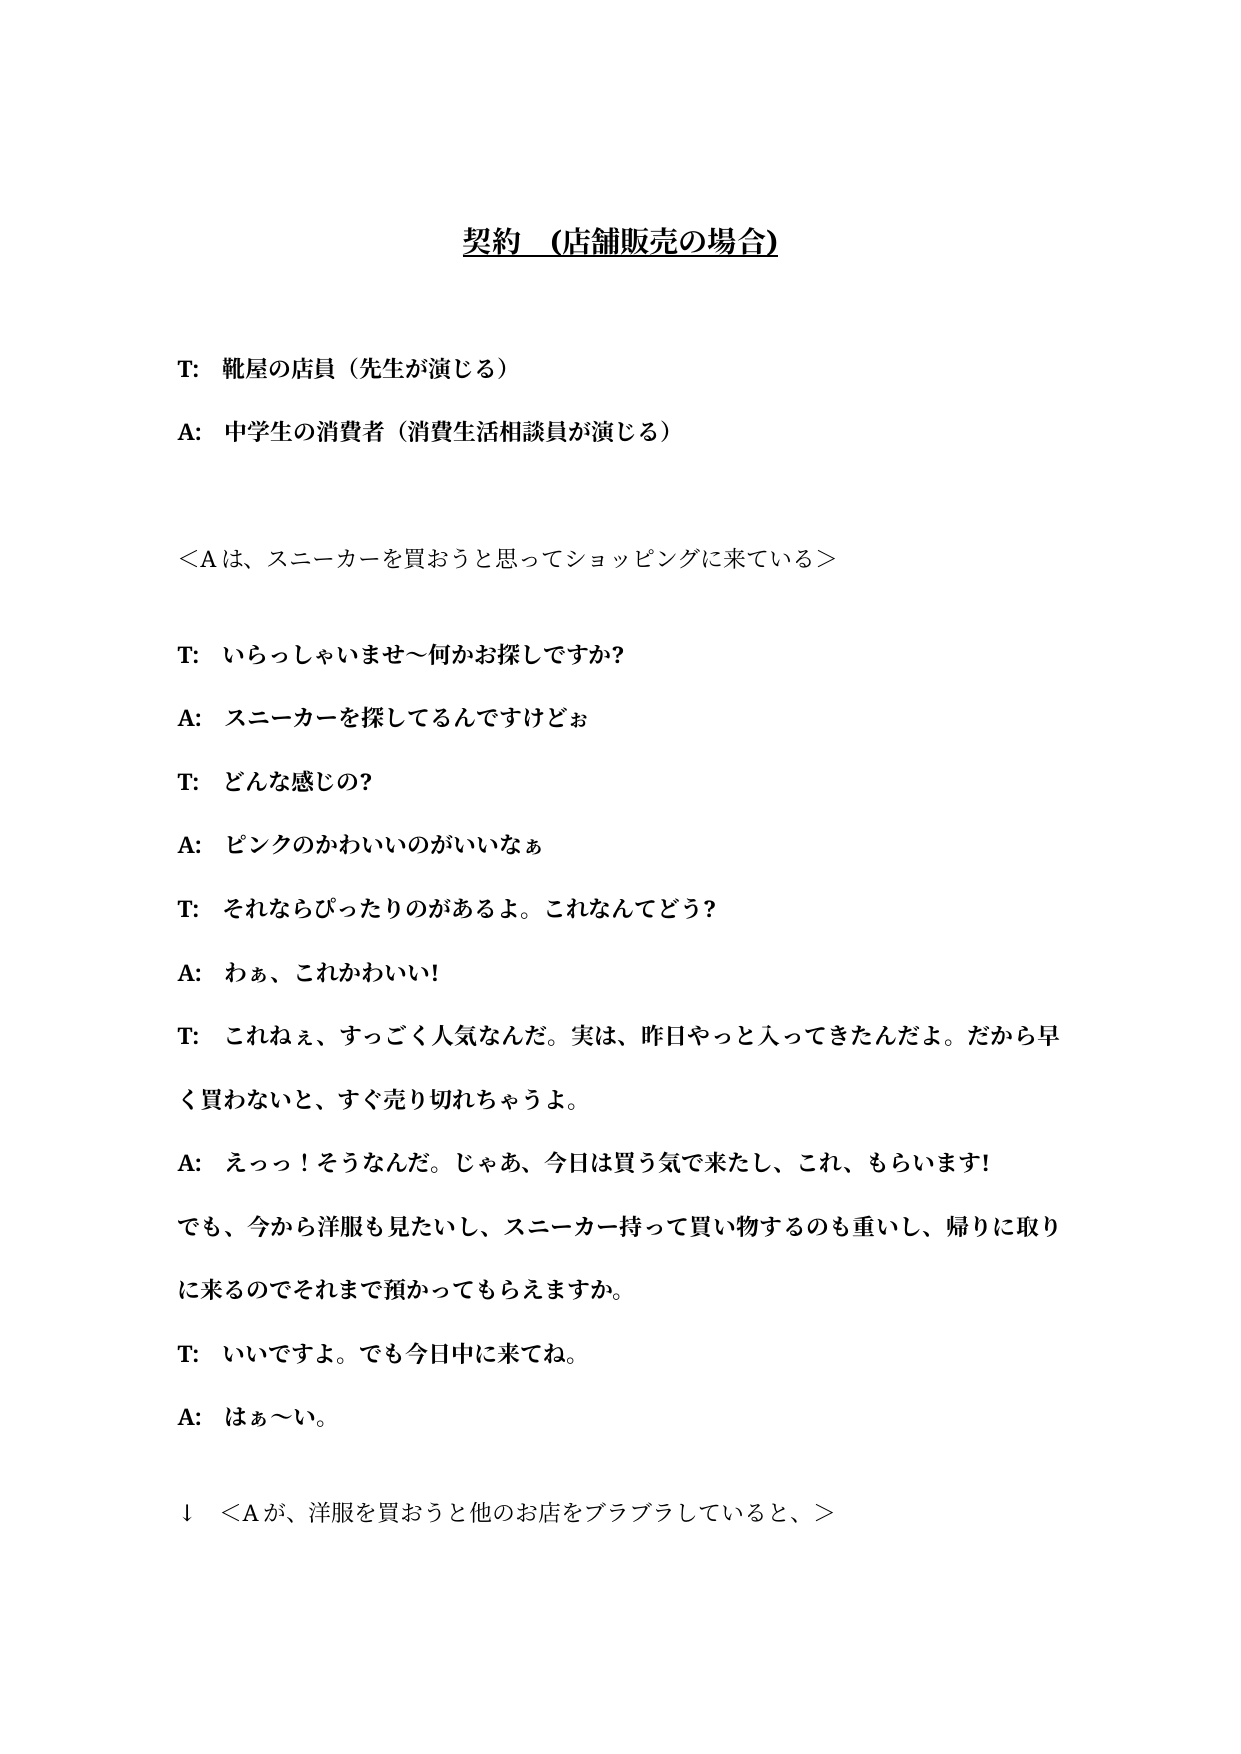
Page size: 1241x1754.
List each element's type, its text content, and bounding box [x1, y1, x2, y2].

text A: わぁ、これかわいい! [177, 939, 1063, 1003]
text T: これねぇ、すっごく人気なんだ。実は、昨日やっと入ってきたんだよ。だから早く買わないと、すぐ売り切れちゃうよ。 [177, 1003, 1063, 1130]
text T: どんな感じの? [177, 749, 1063, 812]
text T: いいですよ。でも今日中に来てね。 [177, 1321, 1063, 1384]
text A: スニーカーを探してるんですけどぉ [177, 685, 1063, 749]
text ＜Aは、スニーカーを買おうと思ってショッピングに来ている＞ [177, 526, 1063, 590]
text A: えっっ！そうなんだ。じゃあ、今日は買う気で来たし、これ、もらいます! [177, 1130, 1063, 1193]
text でも、今から洋服も見たいし、スニーカー持って買い物するのも重いし、帰りに取りに来るのでそれまで預かってもらえますか。 [177, 1193, 1063, 1321]
text ↓ ＜Aが、洋服を買おうと他のお店をブラブラしていると、＞ [177, 1479, 1063, 1543]
text A: ピンクのかわいいのがいいなぁ [177, 812, 1063, 876]
text 契約 (店舗販売の場合) [177, 209, 1063, 272]
text A: 中学生の消費者（消費生活相談員が演じる） [177, 399, 1063, 463]
text A: はぁ～い。 [177, 1384, 1063, 1448]
text T: いらっしゃいませ～何かお探しですか? [177, 622, 1063, 685]
text T: それならぴったりのがあるよ。これなんてどう? [177, 876, 1063, 939]
text T: 靴屋の店員（先生が演じる） [177, 336, 1063, 399]
